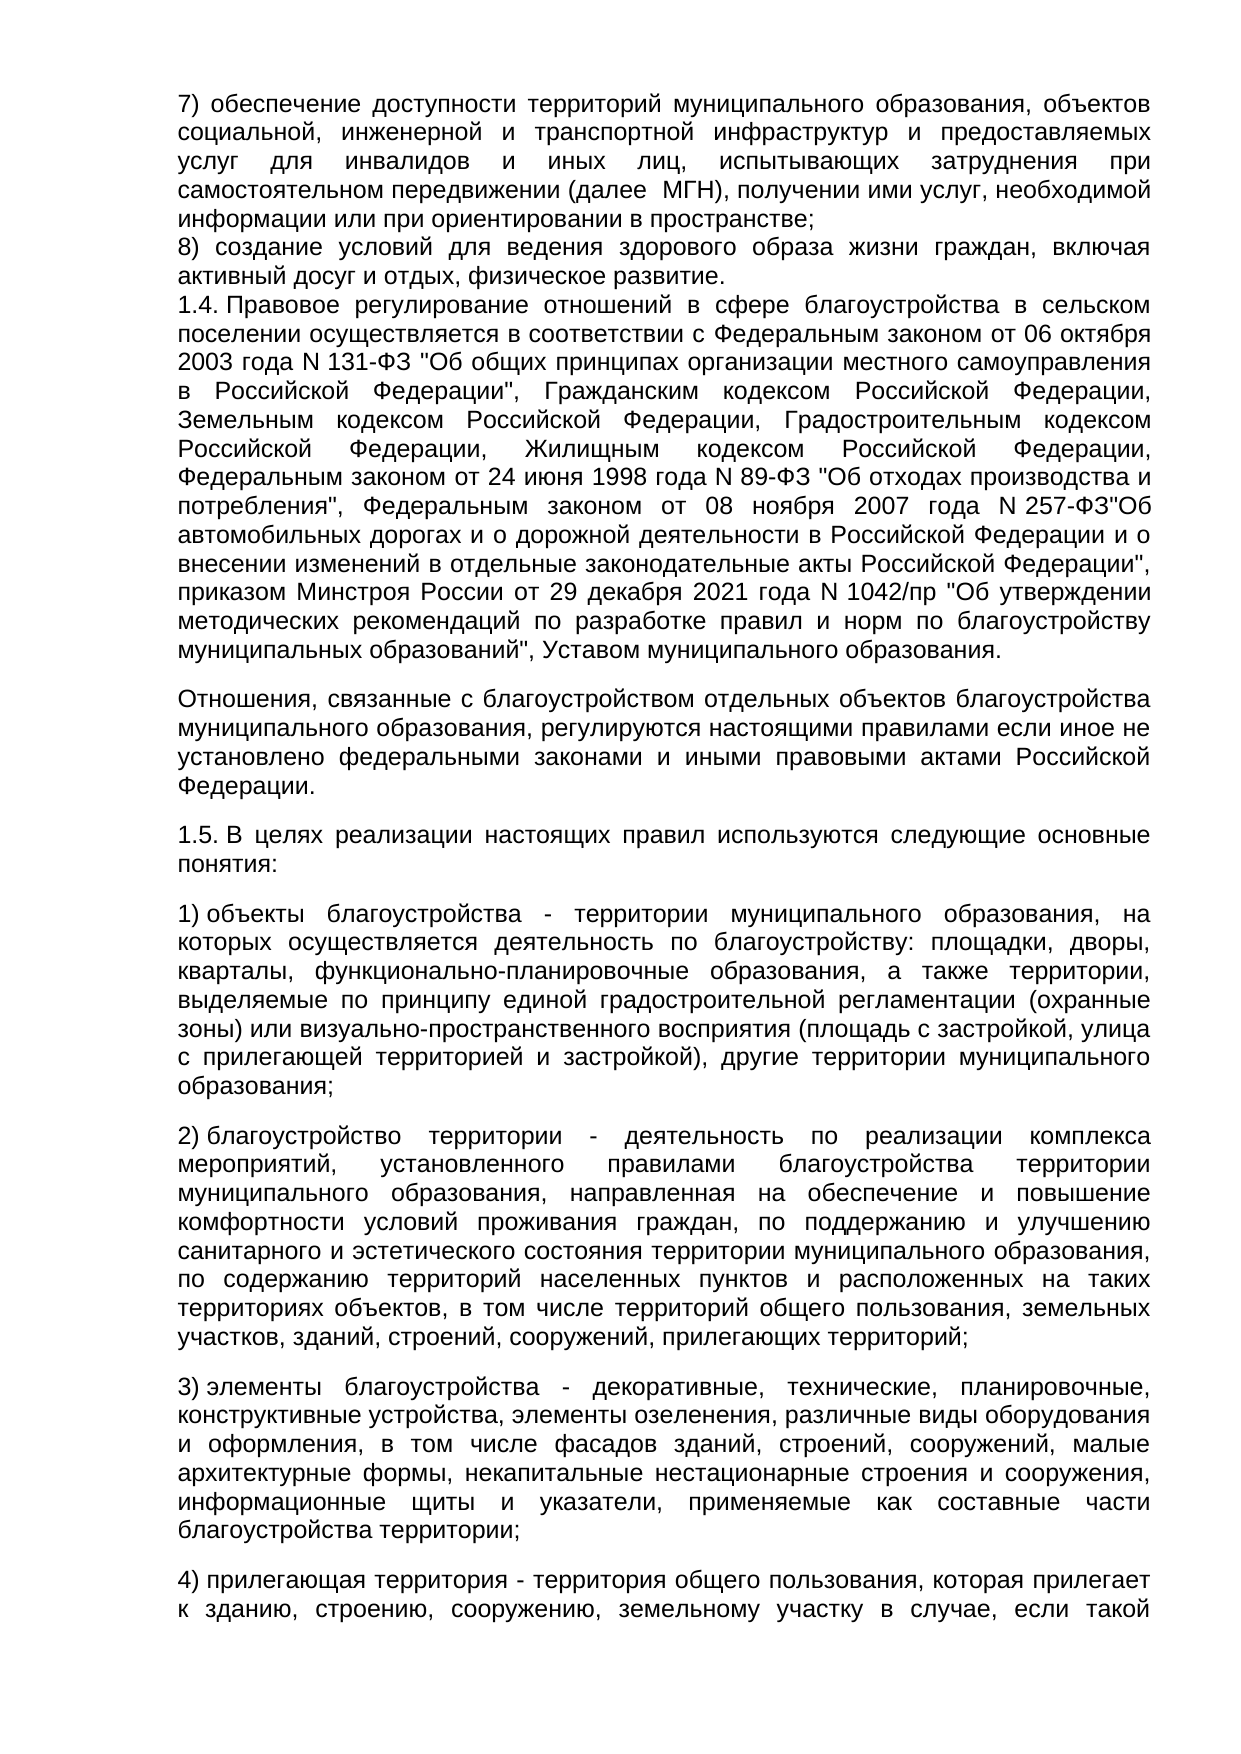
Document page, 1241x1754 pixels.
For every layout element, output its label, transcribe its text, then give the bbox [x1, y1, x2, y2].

text 1.4. Правовое регулирование отношений в сфере благоустройства в сельском поселении осуществляется в соответствии с Федеральным законом от 06 октября 2003 года N 131-ФЗ "Об общих принципах организации местного самоуправления в Российской Федерации", Гражданским кодексом Российской Федерации, Земельным кодексом Российской Федерации, Градостроительным кодексом Российской Федерации, Жилищным кодексом Российской Федерации, Федеральным законом от 24 июня 1998 года N 89-ФЗ "Об отходах производства и потребления", Федеральным законом от 08 ноября 2007 года N 257-ФЗ"Об автомобильных дорогах и о дорожной деятельности в Российской Федерации и о внесении изменений в отдельные законодательные акты Российской Федерации", приказом Минстроя России от 29 декабря 2021 года N 1042/пр "Об утверждении методических рекомендаций по разработке правил и норм по благоустройству муниципальных образований", Уставом муниципального образования. [177, 290, 1152, 664]
text Отношения, связанные с благоустройством отдельных объектов благоустройства муниципального образования, регулируются настоящими правилами если иное не установлено федеральными законами и иными правовыми актами Российской Федерации. [177, 684, 1152, 799]
text 8) создание условий для ведения здорового образа жизни граждан, включая активный досуг и отдых, физическое развитие. [177, 232, 1152, 290]
text 1) объекты благоустройства - территории муниципального образования, на которых осуществляется деятельность по благоустройству: площадки, дворы, кварталы, функционально-планировочные образования, а также территории, выделяемые по принципу единой градостроительной регламентации (охранные зоны) или визуально-пространственного восприятия (площадь с застройкой, улица с прилегающей территорией и застройкой), другие территории муниципального образования; [177, 899, 1152, 1100]
text 2) благоустройство территории - деятельность по реализации комплекса мероприятий, установленного правилами благоустройства территории муниципального образования, направленная на обеспечение и повышение комфортности условий проживания граждан, по поддержанию и улучшению санитарного и эстетического состояния территории муниципального образования, по содержанию территорий населенных пунктов и расположенных на таких территориях объектов, в том числе территорий общего пользования, земельных участков, зданий, строений, сооружений, прилегающих территорий; [177, 1121, 1152, 1351]
text 1.5. В целях реализации настоящих правил используются следующие основные понятия: [177, 820, 1152, 878]
text 3) элементы благоустройства - декоративные, технические, планировочные, конструктивные устройства, элементы озеленения, различные виды оборудования и оформления, в том числе фасадов зданий, строений, сооружений, малые архитектурные формы, некапитальные нестационарные строения и сооружения, информационные щиты и указатели, применяемые как составные части благоустройства территории; [177, 1372, 1152, 1544]
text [177, 1565, 1152, 1622]
text 7) обеспечение доступности территорий муниципального образования, объектов социальной, инженерной и транспортной инфраструктур и предоставляемых услуг для инвалидов и иных лиц, испытывающих затруднения при самостоятельном передвижении (далее МГН), получении ими услуг, необходимой информации или при ориентировании в пространстве; [177, 89, 1152, 232]
